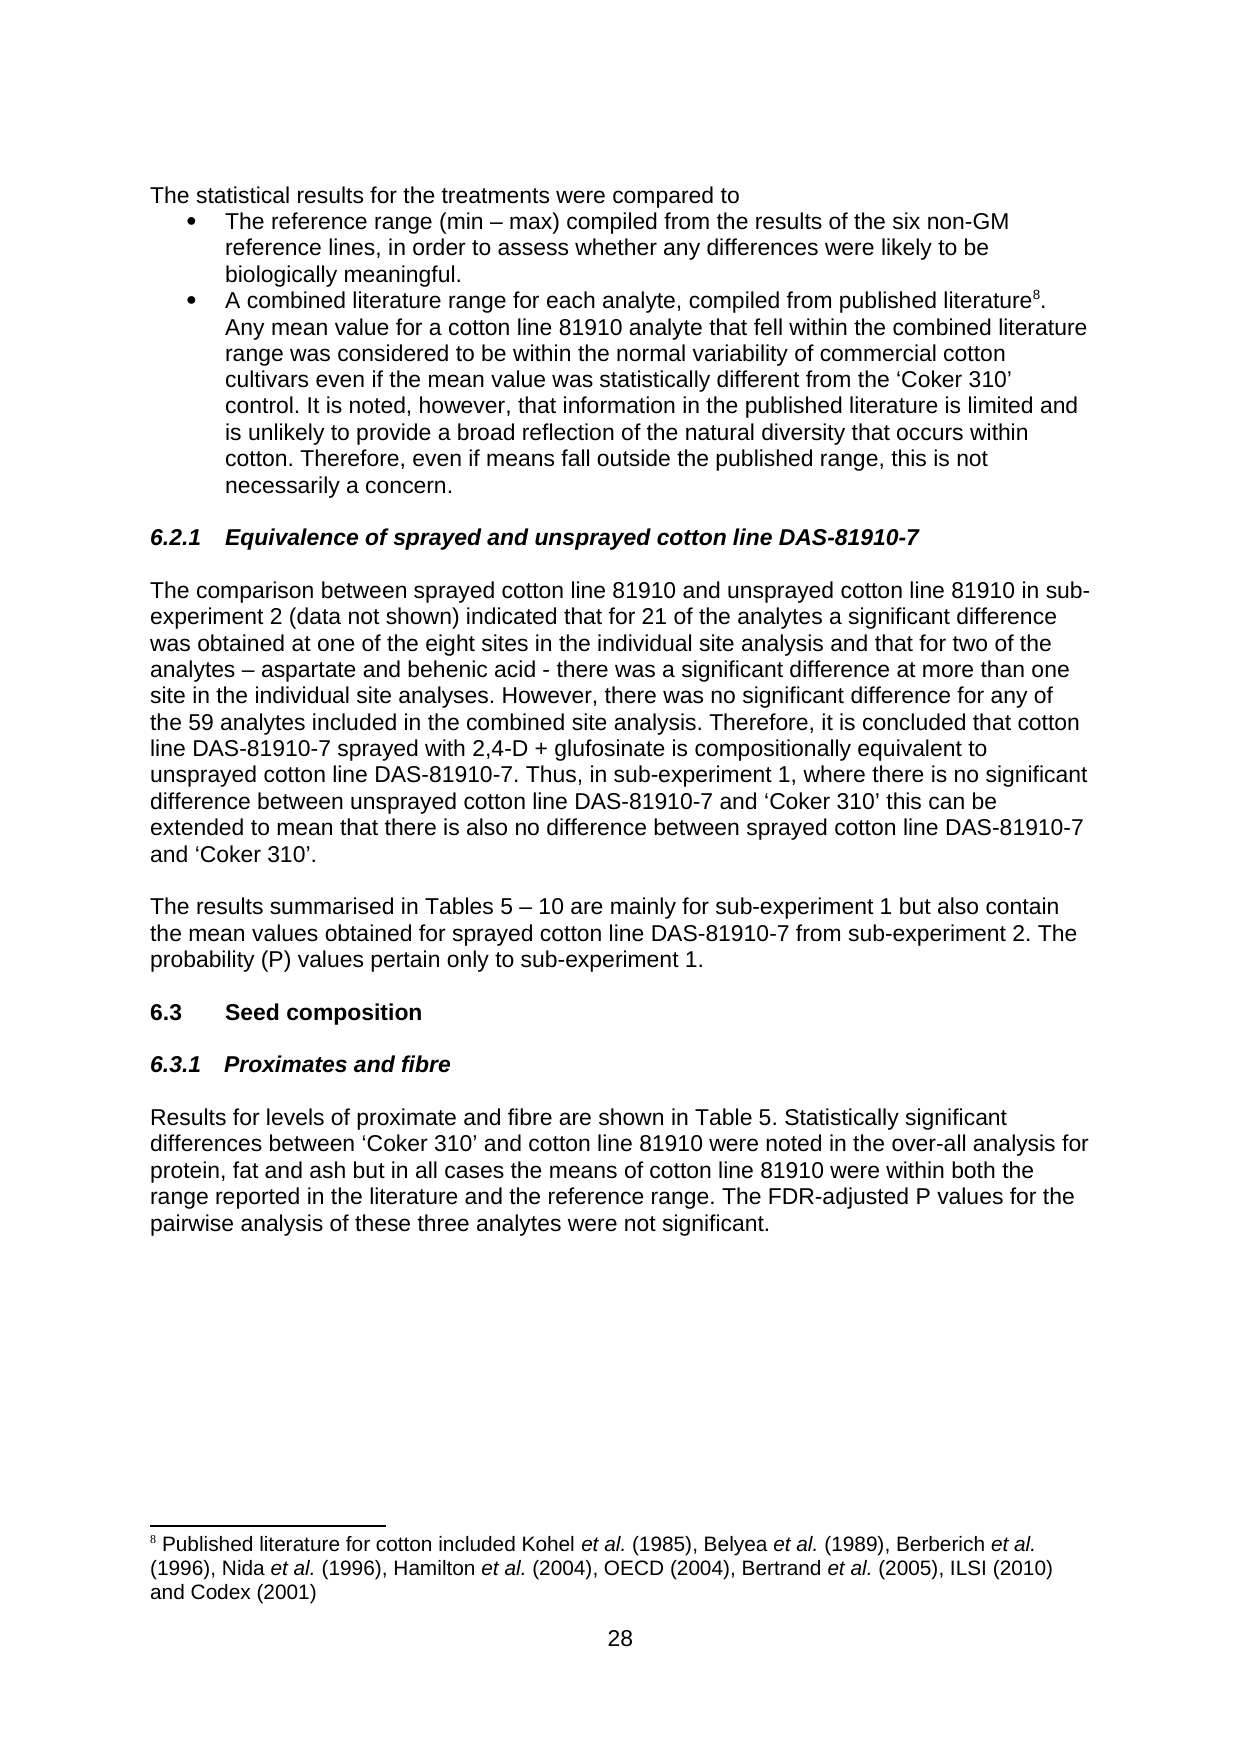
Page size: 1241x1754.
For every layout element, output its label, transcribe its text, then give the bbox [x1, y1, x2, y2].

text Results for levels of proximate and fibre are shown in Table 5. Statistically significant differences between ‘Coker 310’ and cotton line 81910 were noted in the over-all analysis for protein, fat and ash but in all cases the means of cotton line 81910 were within both the range reported in the literature and the reference range. The FDR-adjusted P values for the pairwise analysis of these three analytes were not significant. [150, 1104, 1090, 1236]
text 6.3.1 Proximates and fibre [150, 1051, 1090, 1078]
list The reference range (min – max) compiled from the results of the six non-GM reference lines, in order to assess whether any differences were likely to be biologically meaningful. [187, 208, 1090, 287]
text The results summarised in Tables 5 – 10 are mainly for sub-experiment 1 but also contain the mean values obtained for sprayed cotton line DAS-81910-7 from sub-experiment 2. The probability (P) values pertain only to sub-experiment 1. [150, 893, 1090, 972]
text The statistical results for the treatments were compared to [150, 182, 1090, 208]
list A combined literature range for each analyte, compiled from published literature. Any mean value for a cotton line 81910 analyte that fell within the combined literature range was considered to be within the normal variability of commercial cotton cultivars even if the mean value was statistically different from the ‘Coker 310’ control. It is noted, however, that information in the published literature is limited and is unlikely to provide a broad reflection of the natural diversity that occurs within cotton. Therefore, even if means fall outside the published range, this is not necessarily a concern. [187, 287, 1090, 498]
subtitle Seed composition [150, 999, 1090, 1025]
text The comparison between sprayed cotton line 81910 and unsprayed cotton line 81910 in sub-experiment 2 (data not shown) indicated that for 21 of the analytes a significant difference was obtained at one of the eight sites in the individual site analysis and that for two of the analytes – aspartate and behenic acid - there was a significant difference at more than one site in the individual site analyses. However, there was no significant difference for any of the 59 analytes included in the combined site analysis. Therefore, it is concluded that cotton line DAS-81910-7 sprayed with 2,4-D + glufosinate is compositionally equivalent to unsprayed cotton line DAS-81910-7. Thus, in sub-experiment 1, where there is no significant difference between unsprayed cotton line DAS-81910-7 and ‘Coker 310’ this can be extended to mean that there is also no difference between sprayed cotton line DAS-81910-7 and ‘Coker 310’. [150, 577, 1090, 867]
list Equivalence of sprayed and unsprayed cotton line DAS-81910-7 [150, 524, 1090, 551]
